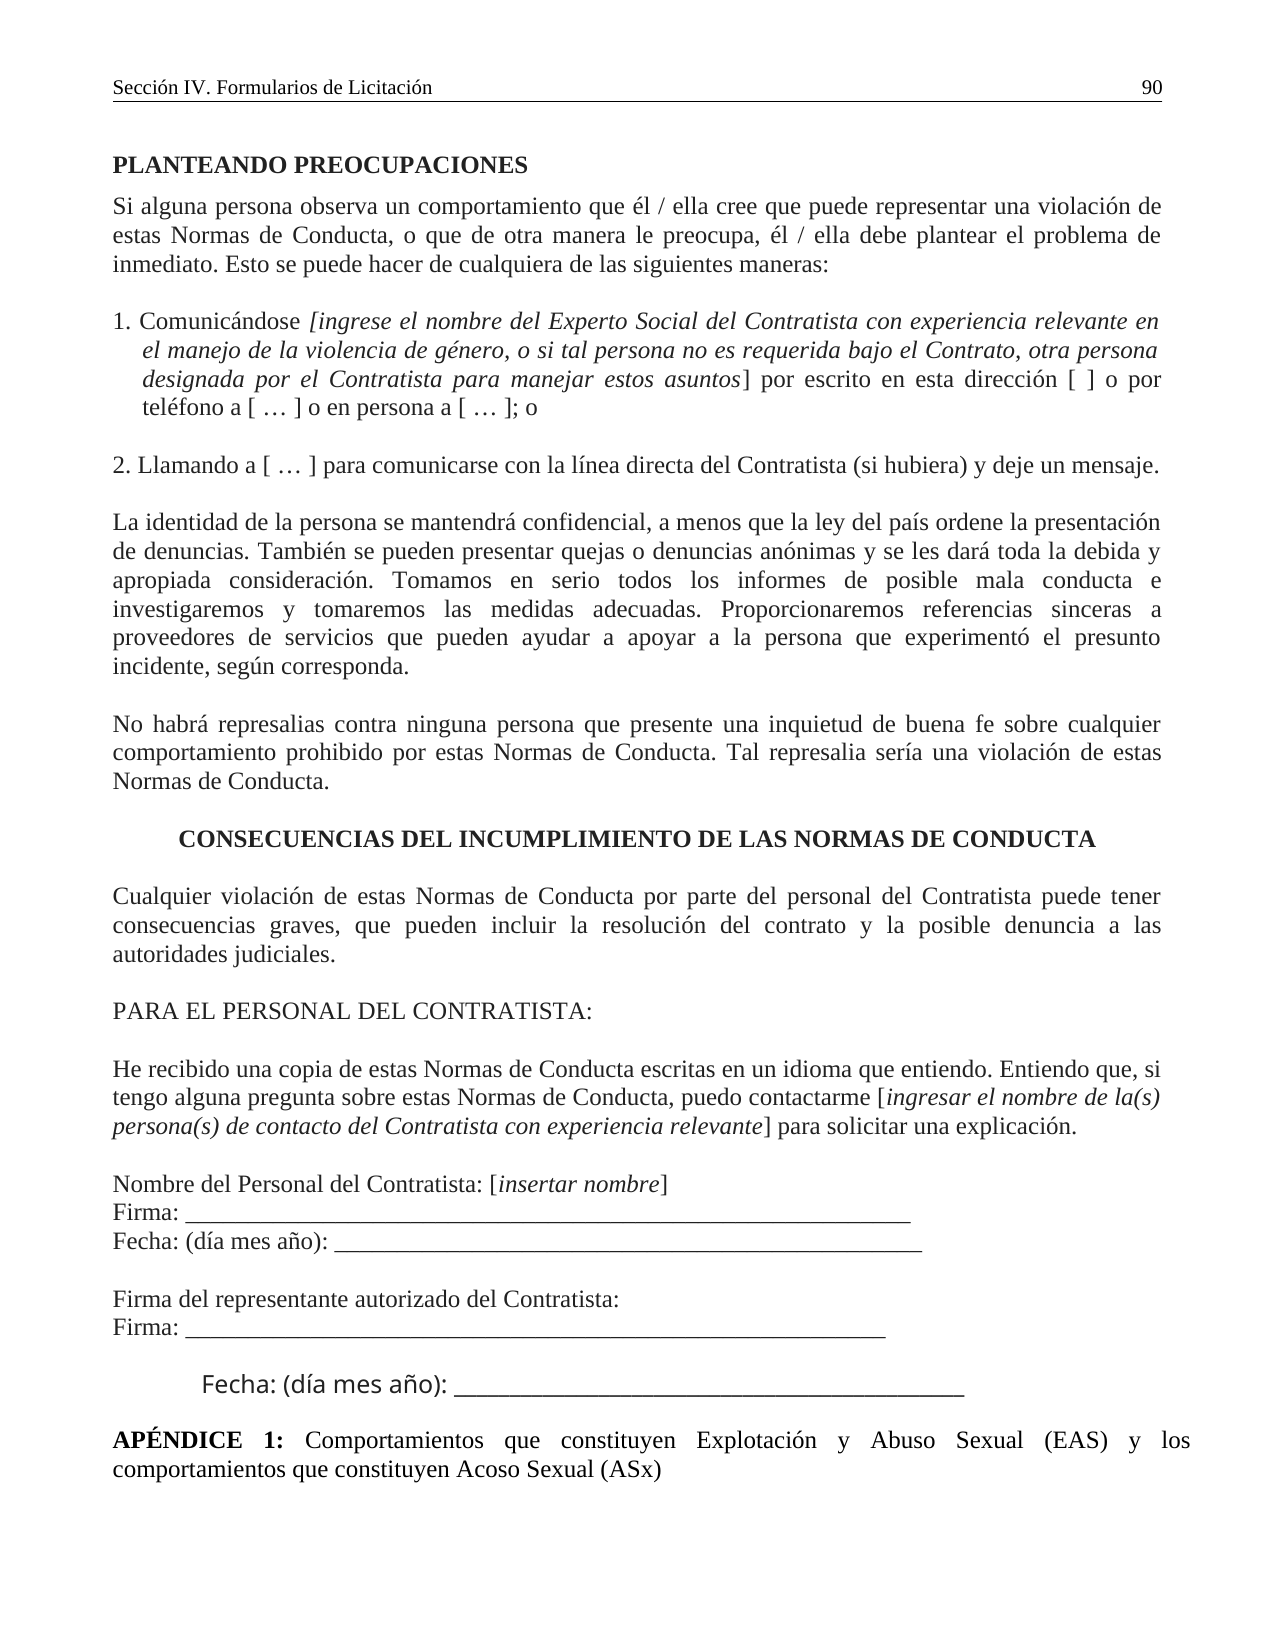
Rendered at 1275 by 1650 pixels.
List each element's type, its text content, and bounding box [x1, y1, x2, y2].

text Firma del representante autorizado del Contratista: [112, 1284, 1162, 1312]
text Fecha: (día mes año): _______________________________________________ [112, 1226, 1162, 1255]
text Firma: ________________________________________________________ [112, 1312, 1162, 1341]
text CONSECUENCIAS DEL INCUMPLIMIENTO DE LAS NORMAS DE CONDUCTA [112, 824, 1162, 852]
text No habrá represalias contra ninguna persona que presente una inquietud de buena fe sobre cualquier comportamiento prohibido por estas Normas de Conducta. Tal represalia sería una violación de estas Normas de Conducta. [112, 709, 1162, 795]
text 2. Llamando a [ … ] para comunicarse con la línea directa del Contratista (si hubiera) y deje un mensaje. [112, 450, 1162, 479]
text Nombre del Personal del Contratista: [insertar nombre] [112, 1169, 1162, 1197]
text La identidad de la persona se mantendrá confidencial, a menos que la ley del país ordene la presentación de denuncias. También se pueden presentar quejas o denuncias anónimas y se les dará toda la debida y apropiada consideración. Tomamos en serio todos los informes de posible mala conducta e investigaremos y tomaremos las medidas adecuadas. Proporcionaremos referencias sinceras a proveedores de servicios que pueden ayudar a apoyar a la persona que experimentó el presunto incidente, según corresponda. [112, 507, 1162, 680]
text Firma: __________________________________________________________ [112, 1197, 1162, 1226]
text Fecha: (día mes año): ______________________________________________ [201, 1366, 1192, 1400]
text PLANTEANDO PREOCUPACIONES [112, 150, 1162, 179]
text Si alguna persona observa un comportamiento que él / ella cree que puede representar una violación de estas Normas de Conducta, o que de otra manera le preocupa, él / ella debe plantear el problema de inmediato. Esto se puede hacer de cualquiera de las siguientes maneras: [112, 191, 1162, 277]
text 1. Comunicándose [ingrese el nombre del Experto Social del Contratista con experiencia relevante en el manejo de la violencia de género, o si tal persona no es requerida bajo el Contrato, otra persona designada por el Contratista para manejar estos asuntos] por escrito en esta dirección [ ] o por teléfono a [ … ] o en persona a [ … ]; o [112, 306, 1162, 421]
text He recibido una copia de estas Normas de Conducta escritas en un idioma que entiendo. Entiendo que, si tengo alguna pregunta sobre estas Normas de Conducta, puedo contactarme [ingresar el nombre de la(s) persona(s) de contacto del Contratista con experiencia relevante] para solicitar una explicación. [112, 1054, 1162, 1140]
text APÉNDICE 1: Comportamientos que constituyen Explotación y Abuso Sexual (EAS) y los comportamientos que constituyen Acoso Sexual (ASx) [112, 1425, 1192, 1483]
text PARA EL PERSONAL DEL CONTRATISTA: [112, 996, 1162, 1025]
text Cualquier violación de estas Normas de Conducta por parte del personal del Contratista puede tener consecuencias graves, que pueden incluir la resolución del contrato y la posible denuncia a las autoridades judiciales. [112, 881, 1162, 967]
